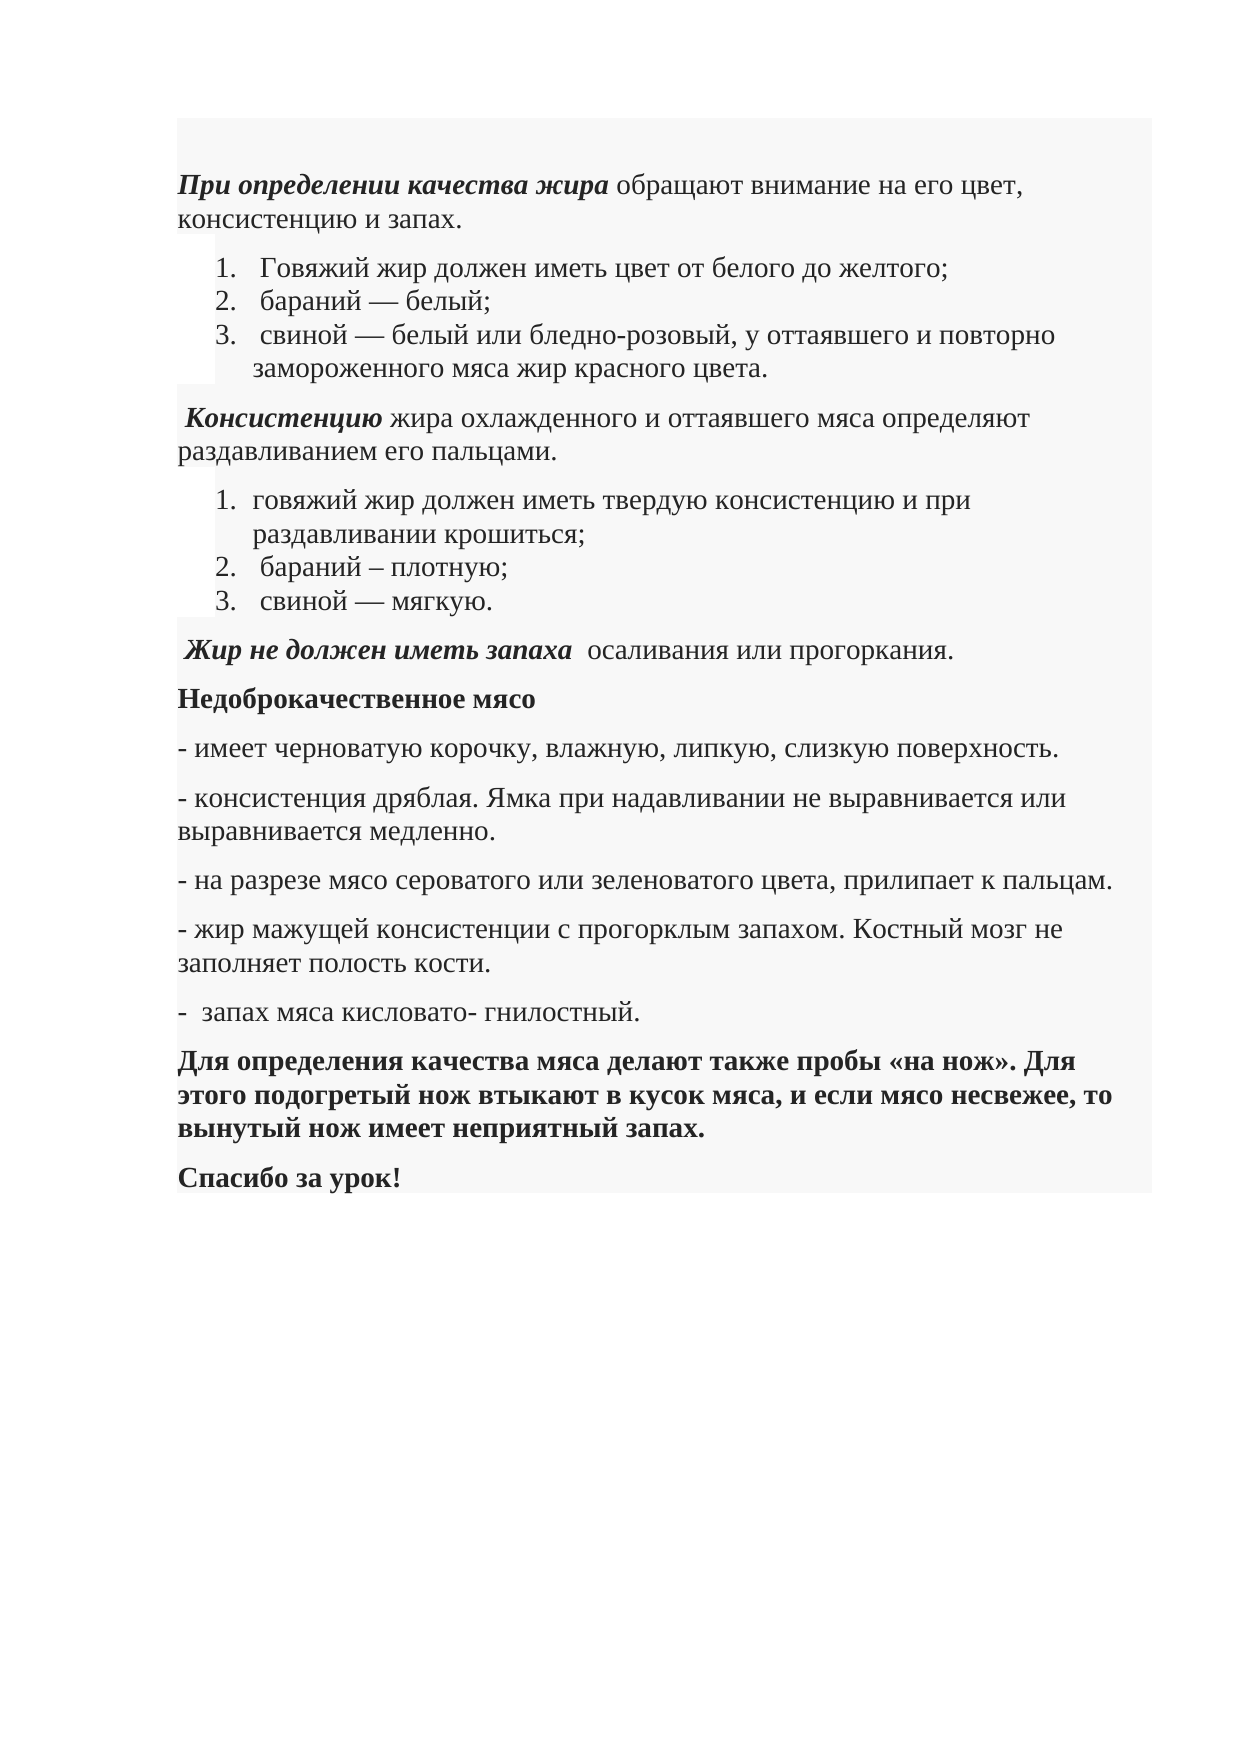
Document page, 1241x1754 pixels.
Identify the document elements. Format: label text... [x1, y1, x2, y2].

text - имеет черноватую корочку, влажную, липкую, слизкую поверхность. [177, 731, 1152, 764]
list бараний — белый; [215, 283, 1152, 317]
text При определении качества жира обращают внимание на его цвет, консистенцию и запах. [177, 167, 1152, 234]
list Говяжий жир должен иметь цвет от белого до желтого; [215, 250, 1152, 283]
list свиной — мягкую. [215, 583, 1152, 617]
text Для определения качества мяса делают также пробы «на нож». Для этого подогретый нож втыкают в кусок мяса, и если мясо несвежее, то вынутый нож имеет неприятный запах. [177, 1043, 1152, 1144]
text Недоброкачественное мясо [177, 681, 1152, 715]
list говяжий жир должен иметь твердую консистенцию и при раздавливании крошиться; [215, 482, 1152, 549]
text Жир не должен иметь запаха осаливания или прогоркания. [177, 632, 1152, 666]
text - консистенция дряблая. Ямка при надавливании не выравнивается или выравнивается медленно. [177, 780, 1152, 847]
text Консистенцию жира охлажденного и оттаявшего мяса определяют раздавливанием его пальцами. [177, 400, 1152, 467]
list свиной — белый или бледно-розовый, у оттаявшего и повторно замороженного мяса жир красного цвета. [215, 317, 1152, 384]
text Спасибо за урок! [177, 1160, 1152, 1193]
text - жир мажущей консистенции с прогорклым запахом. Костный мозг не заполняет полость кости. [177, 912, 1152, 979]
text - запах мяса кисловато- гнилостный. [177, 994, 1152, 1028]
list бараний – плотную; [215, 549, 1152, 583]
text - на разрезе мясо сероватого или зеленоватого цвета, прилипает к пальцам. [177, 862, 1152, 896]
